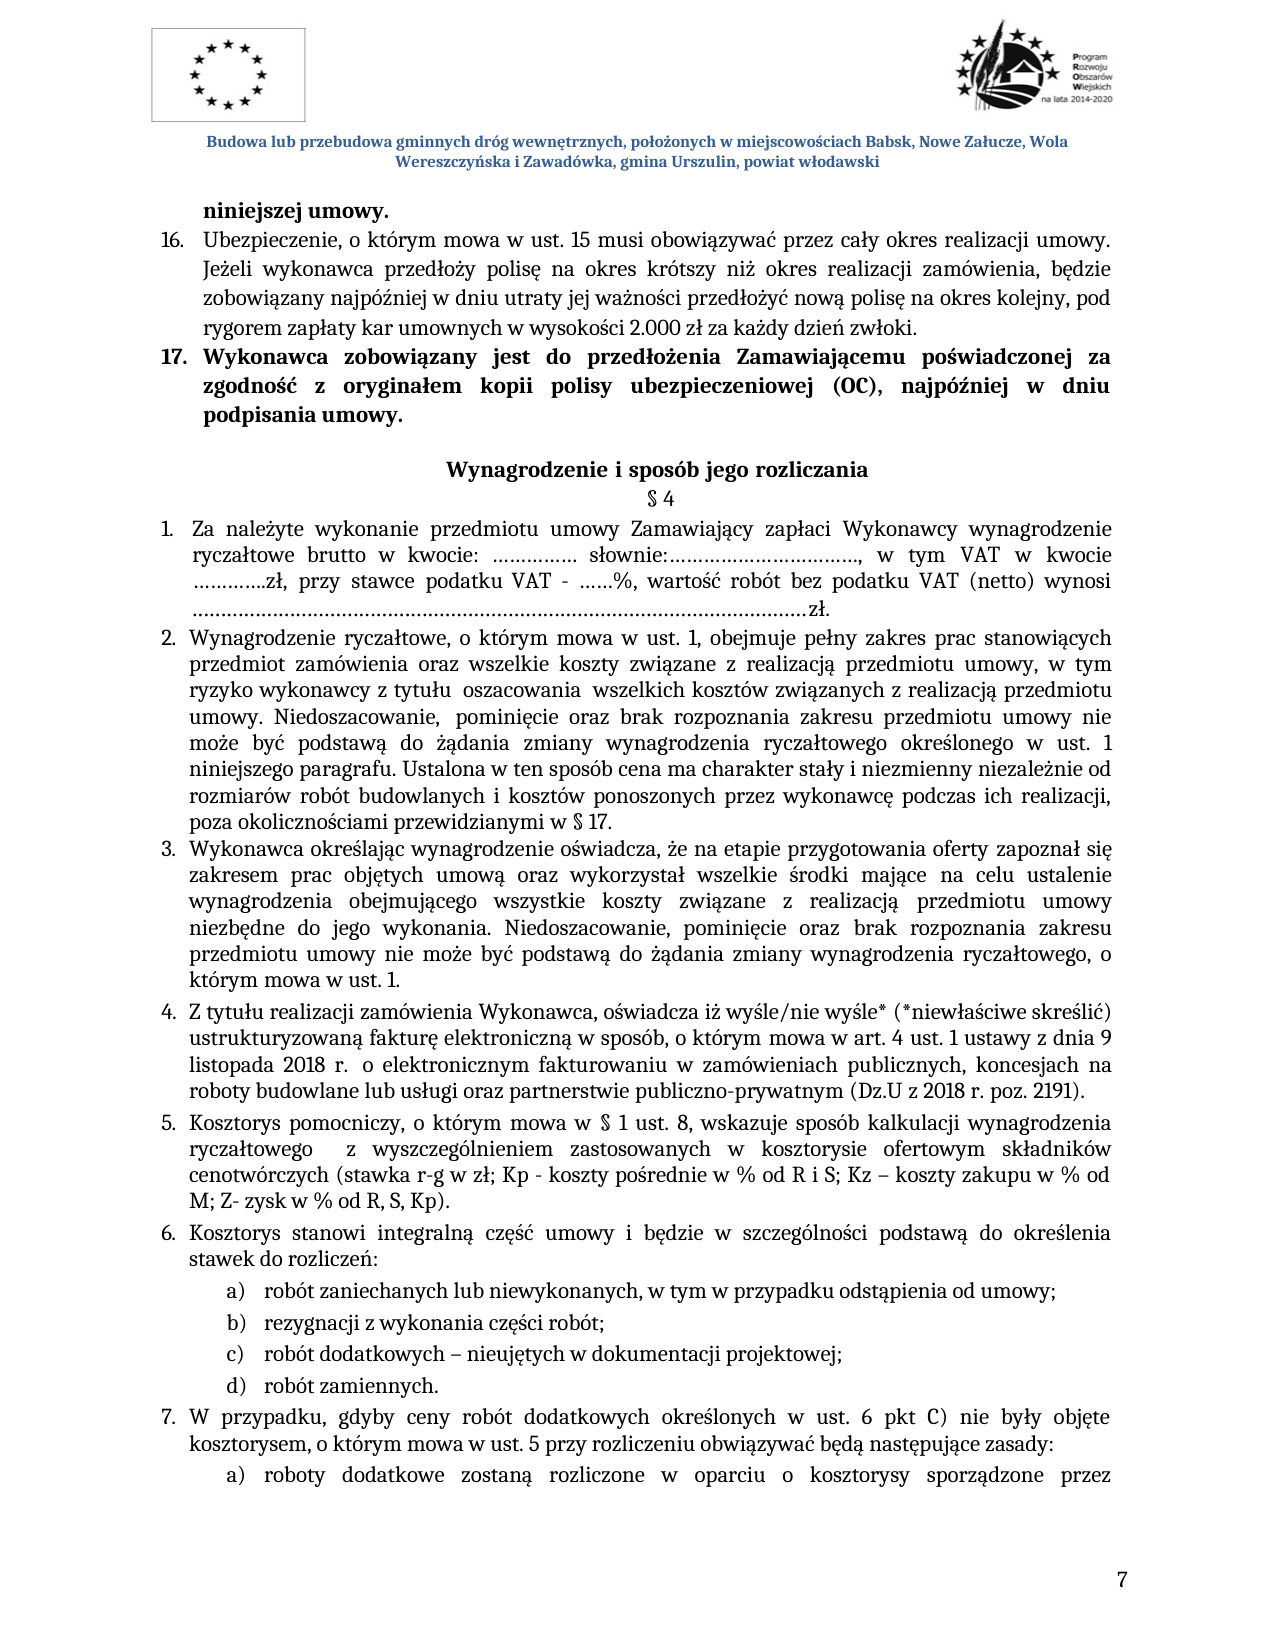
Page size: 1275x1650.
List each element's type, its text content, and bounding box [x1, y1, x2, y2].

list robót zamiennych. [226, 1372, 1112, 1399]
list rezygnacji z wykonania części robót; [226, 1309, 1112, 1336]
list Wykonawca określając wynagrodzenie oświadcza, że na etapie przygotowania oferty zapoznał się zakresem prac objętych umową oraz wykorzystał wszelkie środki mające na celu ustalenie wynagrodzenia obejmującego wszystkie koszty związane z realizacją przedmiotu umowy niezbędne do jego wykonania. Niedoszacowanie, pominięcie oraz brak rozpoznania zakresu przedmiotu umowy nie może być podstawą do żądania zmiany wynagrodzenia ryczałtowego, o którym mowa w ust. 1. [161, 835, 1112, 993]
list robót zaniechanych lub niewykonanych, w tym w przypadku odstąpienia od umowy; [226, 1278, 1112, 1304]
list Z tytułu realizacji zamówienia Wykonawca, oświadcza iż wyśle/nie wyśle* (*niewłaściwe skreślić) ustrukturyzowaną fakturę elektroniczną w sposób, o którym mowa w art. 4 ust. 1 ustawy z dnia 9 listopada 2018 r. o elektronicznym fakturowaniu w zamówieniach publicznych, koncesjach na roboty budowlane lub usługi oraz partnerstwie publiczno-prywatnym (Dz.U z 2018 r. poz. 2191). [161, 999, 1112, 1104]
text § 4 [274, 486, 1046, 513]
list Kosztorys stanowi integralną część umowy i będzie w szczególności podstawą do określenia stawek do rozliczeń: [161, 1220, 1112, 1273]
picture [147, 14, 1141, 133]
list Ubezpieczenie, o którym mowa w ust. 15 musi obowiązywać przez cały okres realizacji umowy. Jeżeli wykonawca przedłoży polisę na okres krótszy niż okres realizacji zamówienia, będzie zobowiązany najpóźniej w dniu utraty jej ważności przedłożyć nową polisę na okres kolejny, pod rygorem zapłaty kar umownych w wysokości 2.000 zł za każdy dzień zwłoki. [161, 227, 1112, 341]
list Kosztorys pomocniczy, o którym mowa w § 1 ust. 8, wskazuje sposób kalkulacji wynagrodzenia ryczałtowego z wyszczególnieniem zastosowanych w kosztorysie ofertowym składników cenotwórczych (stawka r-g w zł; Kp - koszty pośrednie w % od R i S; Kz – koszty zakupu w % od M; Z- zysk w % od R, S, Kp). [161, 1109, 1112, 1215]
list Wynagrodzenie ryczałtowe, o którym mowa w ust. 1, obejmuje pełny zakres prac stanowiących przedmiot zamówienia oraz wszelkie koszty związane z realizacją przedmiotu umowy, w tym ryzyko wykonawcy z tytułu oszacowania wszelkich kosztów związanych z realizacją przedmiotu umowy. Niedoszacowanie, pominięcie oraz brak rozpoznania zakresu przedmiotu umowy nie może być podstawą do żądania zmiany wynagrodzenia ryczałtowego określonego w ust. 1 niniejszego paragrafu. Ustalona w ten sposób cena ma charakter stały i niezmienny niezależnie od rozmiarów robót budowlanych i kosztów ponoszonych przez wykonawcę podczas ich realizacji, poza okolicznościami przewidzianymi w § 17. [161, 624, 1112, 835]
list W przypadku, gdyby ceny robót dodatkowych określonych w ust. 6 pkt C) nie były objęte kosztorysem, o którym mowa w ust. 5 przy rozliczeniu obwiązywać będą następujące zasady: [161, 1404, 1112, 1457]
list Za należyte wykonanie przedmiotu umowy Zamawiający zapłaci Wykonawcy wynagrodzenie ryczałtowe brutto w kwocie: …………… słownie:……………………………, w tym VAT w kwocie ………….zł, przy stawce podatku VAT - ……%, wartość robót bez podatku VAT (netto) wynosi zł. [161, 516, 1112, 622]
subtitle Wynagrodzenie i sposób jego rozliczania [268, 457, 1046, 484]
list robót dodatkowych – nieujętych w dokumentacji projektowej; [226, 1341, 1112, 1367]
list Wykonawca zobowiązany jest do przedłożenia Zamawiającemu poświadczonej za zgodność z oryginałem kopii polisy ubezpieczeniowej (OC), najpóźniej w dniu podpisania umowy. [161, 343, 1112, 428]
